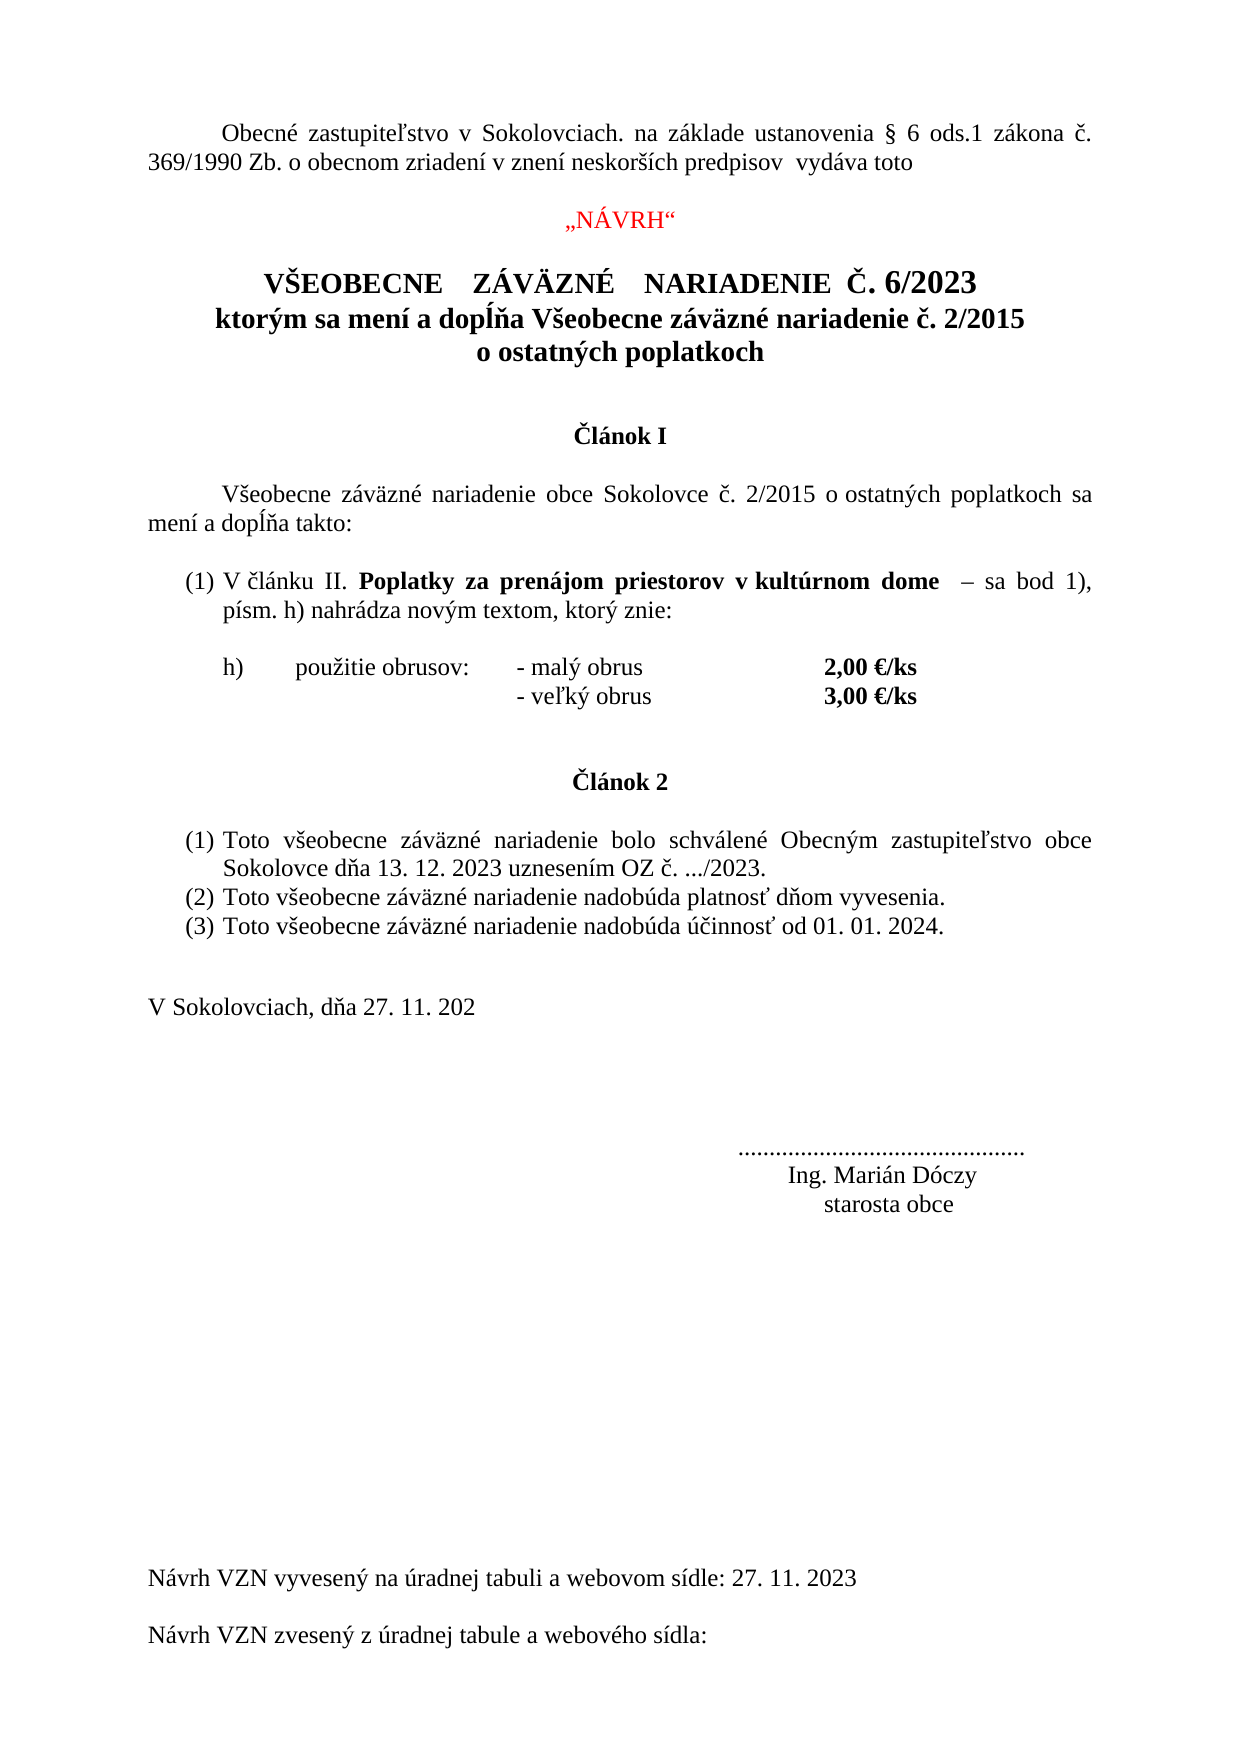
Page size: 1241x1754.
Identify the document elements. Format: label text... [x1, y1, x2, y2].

list V článku II. Poplatky za prenájom priestorov v kultúrnom dome – sa bod 1), písm. h) nahrádza novým textom, ktorý znie: [185, 566, 1092, 623]
text Všeobecne záväzné nariadenie obce Sokolovce č. 2/2015 o ostatných poplatkoch sa mení a dopĺňa takto: [148, 479, 1092, 537]
text Článok I [148, 421, 1092, 450]
text ktorým sa mení a dopĺňa Všeobecne záväzné nariadenie č. 2/2015 [148, 301, 1092, 334]
text o ostatných poplatkoch [148, 334, 1092, 368]
text Obecné zastupiteľstvo v Sokolovciach. na základe ustanovenia § 6 ods.1 zákona č. 369/1990 Zb. o obecnom zriadení v znení neskorších predpisov vydáva toto [148, 118, 1092, 176]
text starosta obce [148, 1189, 1092, 1218]
text VŠEOBECNE ZÁVÄZNÉ NARIADENIE Č. 6/2023 [148, 263, 1092, 301]
text h) použitie obrusov: - malý obrus 2,00 €/ks [223, 652, 1092, 681]
list Toto všeobecne záväzné nariadenie nadobúda platnosť dňom vyvesenia. [185, 882, 1092, 911]
text Návrh VZN zvesený z úradnej tabule a webového sídla: [148, 1620, 1092, 1649]
text V Sokolovciach, dňa 27. 11. 202 [148, 992, 1092, 1021]
list Toto všeobecne záväzné nariadenie nadobúda účinnosť od 01. 01. 2024. [185, 911, 1092, 940]
text Návrh VZN vyvesený na úradnej tabuli a webovom sídle: 27. 11. 2023 [148, 1563, 1092, 1592]
text - veľký obrus 3,00 €/ks [223, 681, 1092, 710]
text „NÁVRH“ [148, 205, 1092, 233]
text .............................................. [148, 1132, 1092, 1160]
text Ing. Marián Dóczy [148, 1160, 1092, 1189]
list Toto všeobecne záväzné nariadenie bolo schválené Obecným zastupiteľstvo obce Sokolovce dňa 13. 12. 2023 uznesením OZ č. .../2023. [185, 825, 1092, 882]
text Článok 2 [148, 767, 1092, 796]
